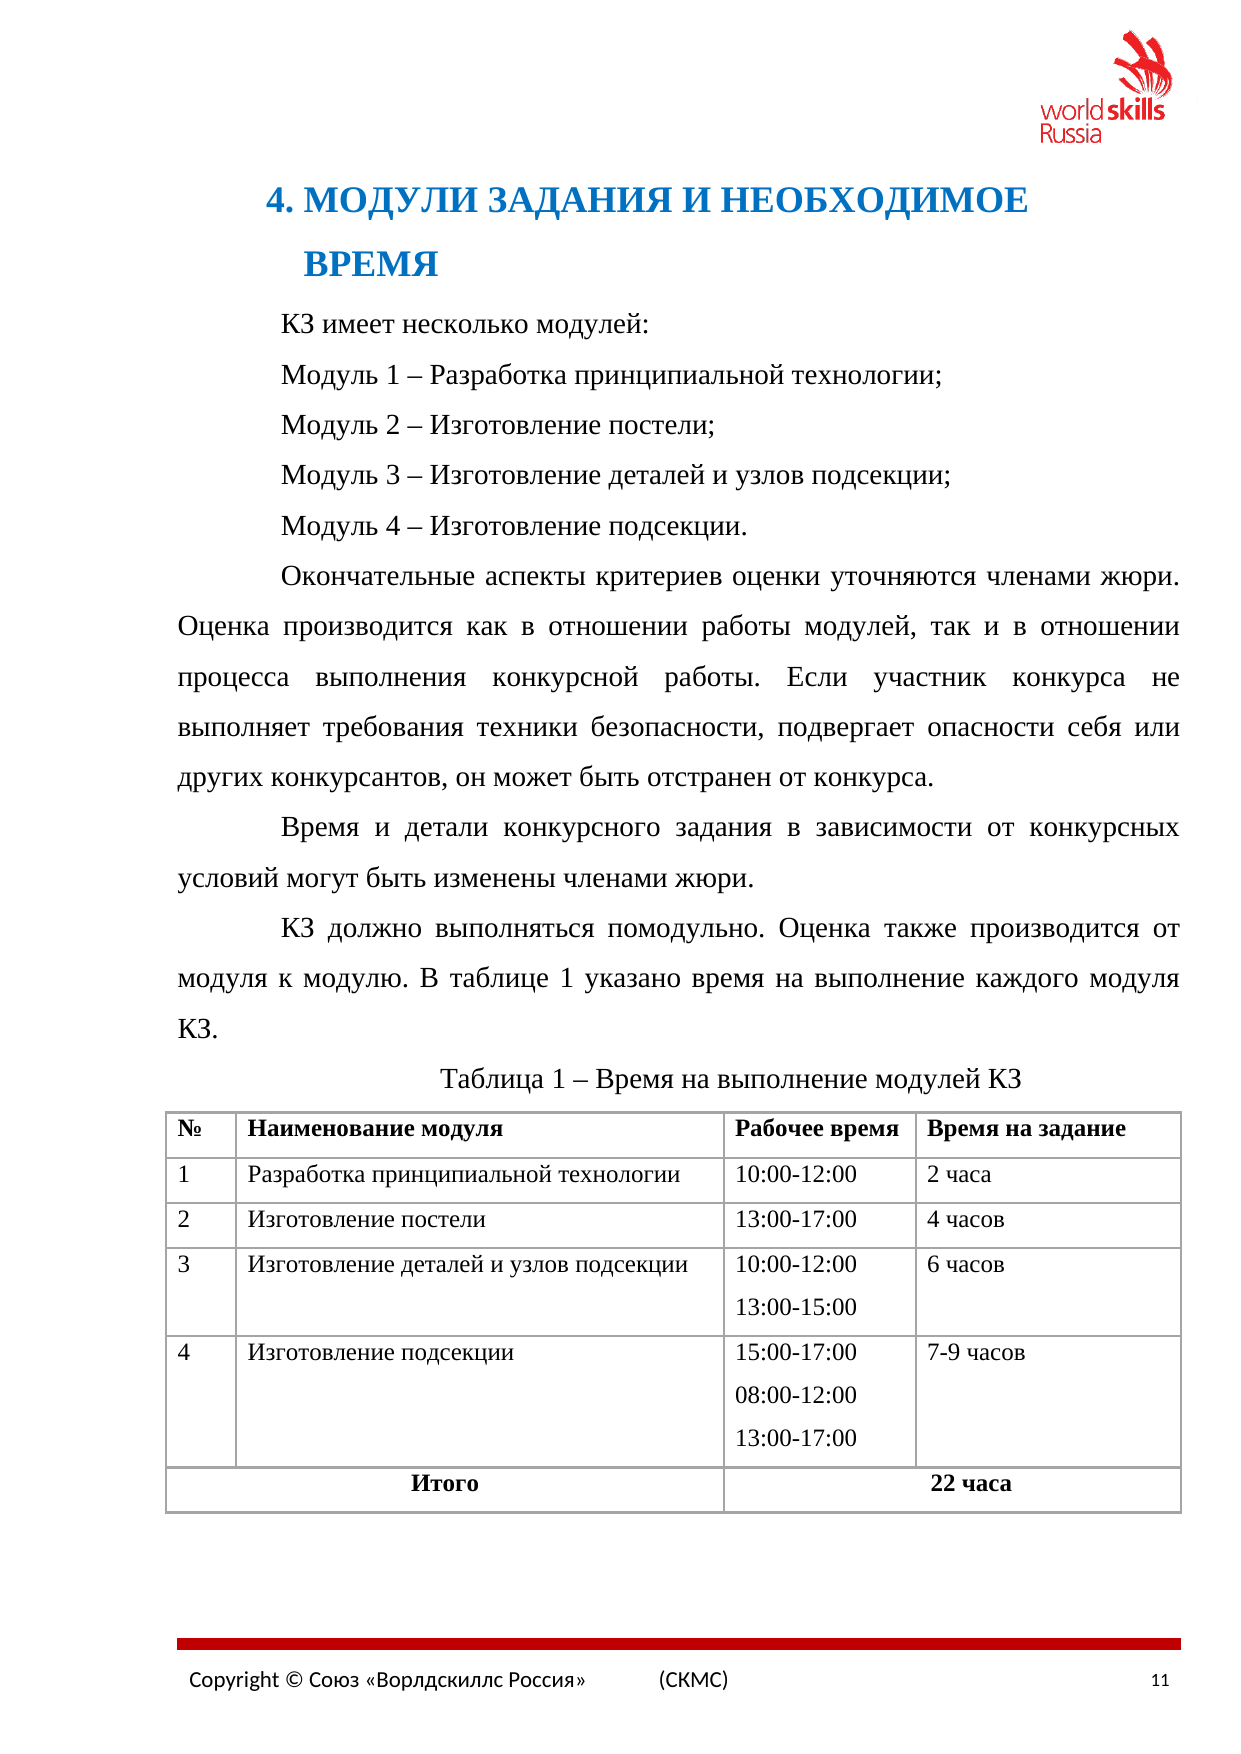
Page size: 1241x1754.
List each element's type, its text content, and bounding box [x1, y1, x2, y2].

text Модуль 1 – Разработка принципиальной технологии; [177, 357, 1181, 390]
table_cell Разработка принципиальной технологии [237, 1159, 723, 1202]
table_cell 4 [167, 1337, 235, 1466]
table_cell 10:00-12:00 13:00-15:00 [725, 1249, 915, 1335]
table_cell 22 часа [725, 1469, 1180, 1511]
table_cell 6 часов [917, 1249, 1180, 1335]
table_cell Изготовление подсекции [237, 1337, 723, 1466]
text Время и детали конкурсного задания в зависимости от конкурсных условий могут быть изменены членами жюри. [177, 809, 1181, 893]
table_header Наименование модуля [237, 1114, 723, 1157]
text Модуль 3 – Изготовление деталей и узлов подсекции; [177, 457, 1181, 491]
text Окончательные аспекты критериев оценки уточняются членами жюри. Оценка производится как в отношении работы модулей, так и в отношении процесса выполнения конкурсной работы. Если участник конкурса не выполняет требования техники безопасности, подвергает опасности себя или других конкурсантов, он может быть отстранен от конкурса. [177, 558, 1181, 793]
text Модуль 4 – Изготовление подсекции. [177, 508, 1181, 541]
table_cell 4 часов [917, 1204, 1180, 1247]
table_cell 1 [167, 1159, 235, 1202]
table_header № [167, 1114, 235, 1157]
text ВРЕМЯ [266, 242, 1181, 285]
table_header Время на задание [917, 1114, 1180, 1157]
text Модуль 2 – Изготовление постели; [177, 407, 1181, 441]
table_cell 3 [167, 1249, 235, 1335]
table_cell Изготовление деталей и узлов подсекции [237, 1249, 723, 1335]
table_header Рабочее время [725, 1114, 915, 1157]
text 4. МОДУЛИ ЗАДАНИЯ И НЕОБХОДИМОЕ [266, 177, 1181, 220]
table_cell 15:00-17:00 08:00-12:00 13:00-17:00 [725, 1337, 915, 1466]
text КЗ имеет несколько модулей: [177, 306, 1181, 340]
table_cell 2 [167, 1204, 235, 1247]
picture [1040, 29, 1198, 143]
table_cell Изготовление постели [237, 1204, 723, 1247]
table_cell Итого [167, 1469, 723, 1511]
text КЗ должно выполняться помодульно. Оценка также производится от модуля к модулю. В таблице 1 указано время на выполнение каждого модуля КЗ. [177, 910, 1181, 1044]
table_cell 10:00-12:00 [725, 1159, 915, 1202]
table_cell 13:00-17:00 [725, 1204, 915, 1247]
table_cell 7-9 часов [917, 1337, 1180, 1466]
table_cell 2 часа [917, 1159, 1180, 1202]
text Таблица 1 – Время на выполнение модулей КЗ [177, 1061, 1181, 1095]
